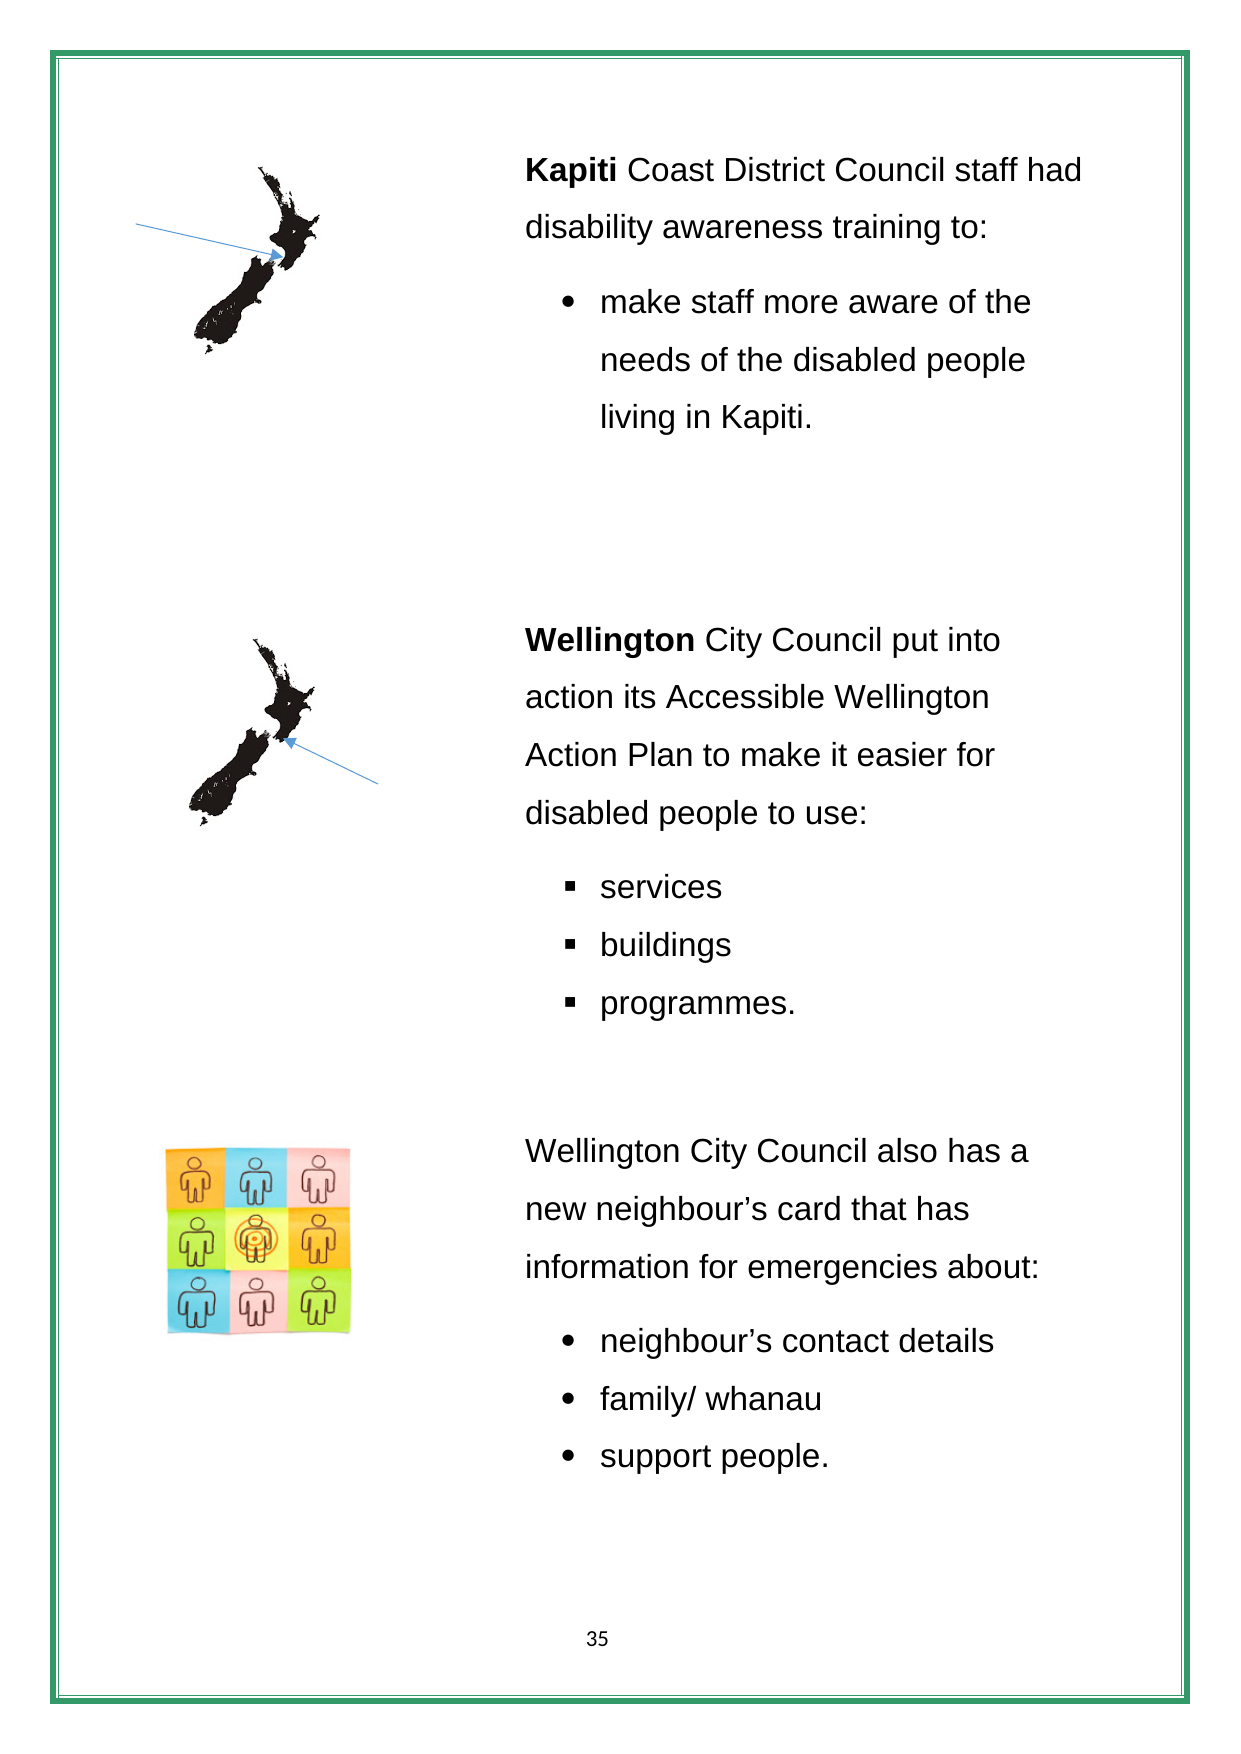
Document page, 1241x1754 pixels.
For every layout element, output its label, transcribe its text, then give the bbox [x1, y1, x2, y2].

list family/ whanau [562, 1379, 1090, 1417]
picture [176, 152, 352, 364]
list services [562, 867, 1090, 906]
list support people. [562, 1437, 1090, 1475]
list make staff more aware of the needs of the disabled people living in Kapiti. [562, 282, 1090, 436]
text Kapiti Coast District Council staff had disability awareness training to: [525, 150, 1090, 246]
picture [150, 1132, 367, 1349]
list buildings [562, 925, 1090, 963]
list neighbour’s contact details [562, 1321, 1090, 1359]
text Wellington City Council also has a new neighbour’s card that has information for emergencies about: [525, 1131, 1090, 1285]
text Wellington City Council put into action its Accessible Wellington Action Plan to make it easier for disabled people to use: [525, 620, 1090, 831]
list programmes. [562, 983, 1090, 1021]
picture [171, 623, 347, 836]
